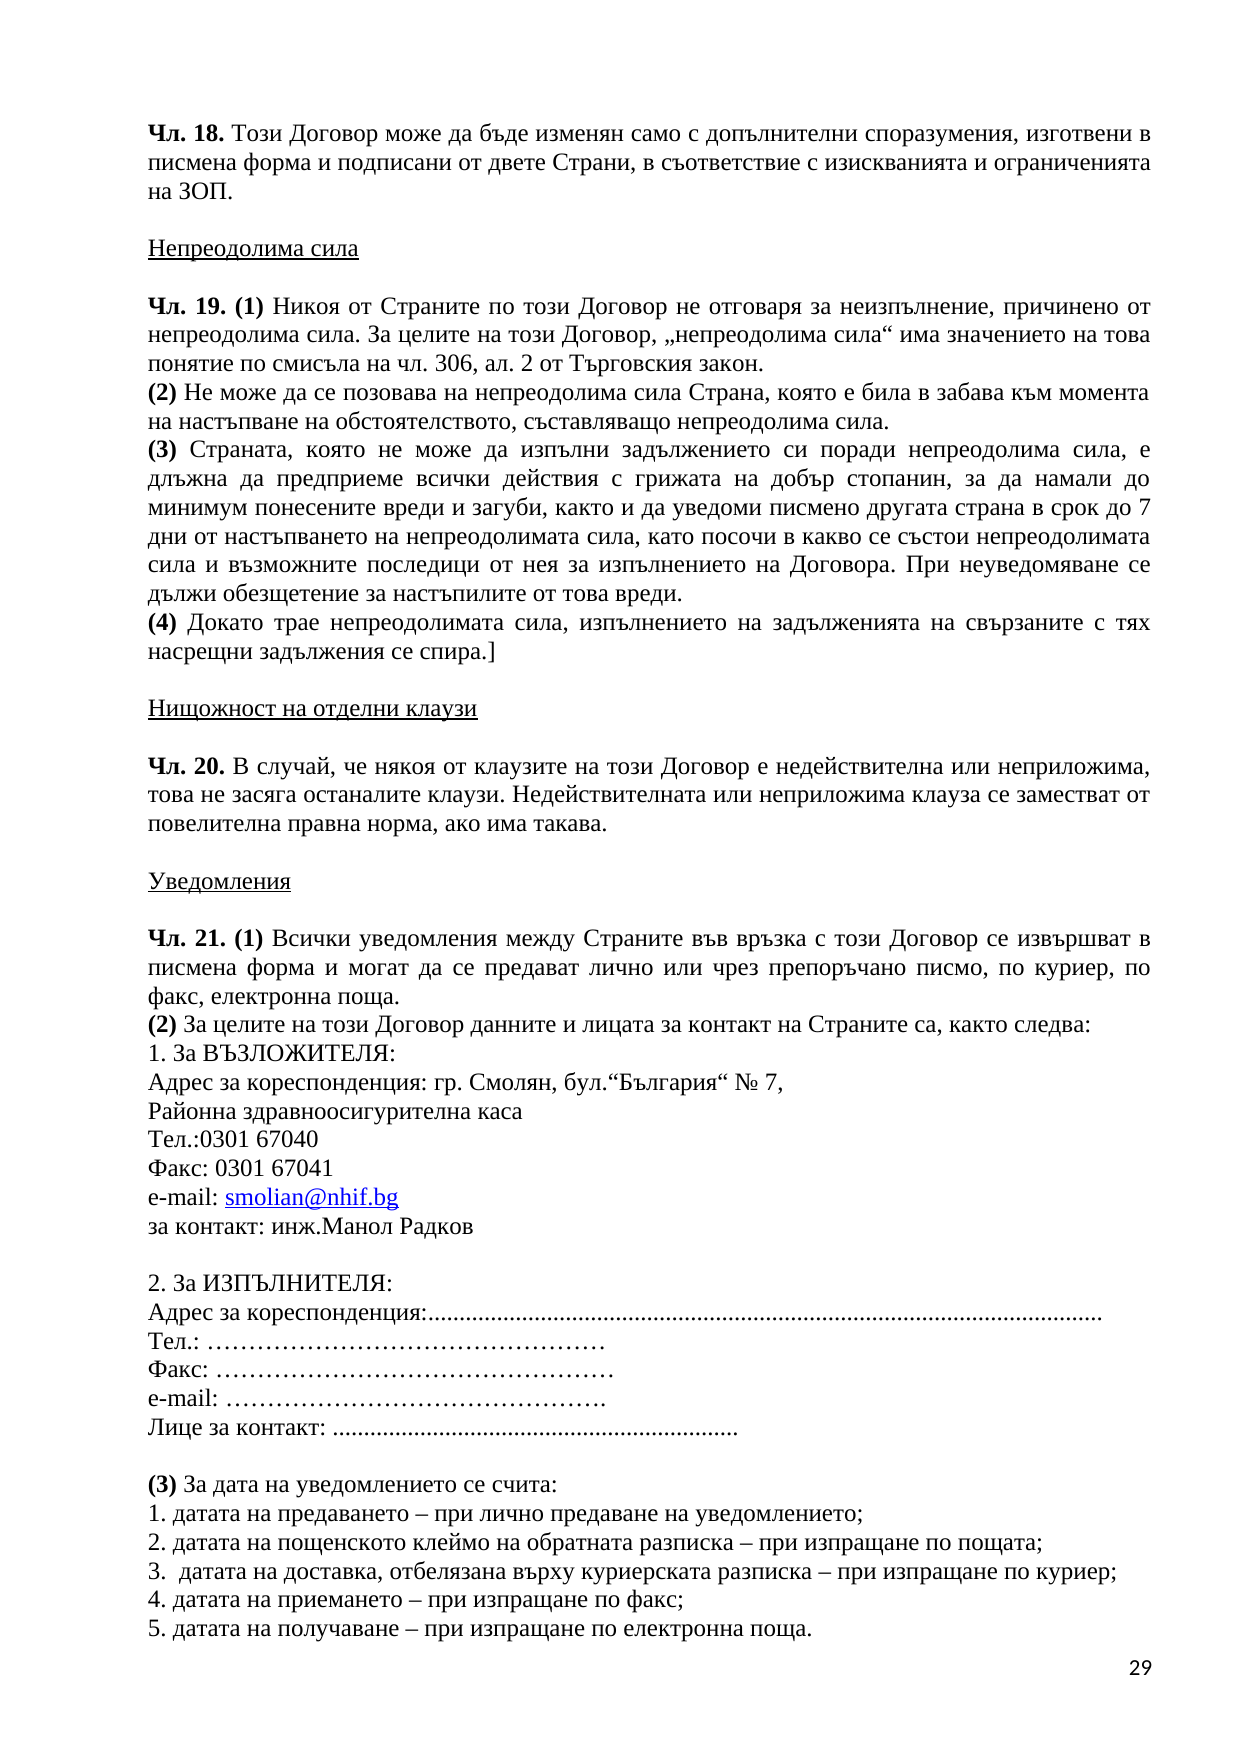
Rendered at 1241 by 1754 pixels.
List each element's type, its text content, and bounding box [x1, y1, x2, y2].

text Адрес за кореспонденция:............................................................................................................ [148, 1297, 1152, 1326]
text 1. датата на предаването – при лично предаване на уведомлението; [148, 1498, 1152, 1527]
text Уведомления [148, 866, 1152, 894]
text 3. датата на доставка, отбелязана върху куриерската разписка – при изпращане по куриер; [148, 1556, 1152, 1584]
text Тел.: ………………………………………… [148, 1326, 1152, 1354]
text e-mail: smolian@nhif.bg [148, 1182, 1152, 1211]
text за контакт: инж.Манол Радков [148, 1211, 1152, 1239]
text (4) Докато трае непреодолимата сила, изпълнението на задълженията на свързаните с тях насрещни задължения се спира.] [148, 607, 1152, 664]
text Нищожност на отделни клаузи [148, 693, 1152, 722]
text Тел.:0301 67040 [148, 1124, 1152, 1153]
text (3) Страната, която не може да изпълни задължението си поради непреодолима сила, е длъжна да предприеме всички действия с грижата на добър стопанин, за да намали до минимум понесените вреди и загуби, както и да уведоми писмено другата страна в срок до 7 дни от настъпването на непреодолимата сила, като посочи в какво се състои непреодолимата сила и възможните последици от нея за изпълнението на Договора. При неуведомяване се дължи обезщетение за настъпилите от това вреди. [148, 434, 1152, 607]
text Чл. 19. (1) Никоя от Страните по този Договор не отговаря за неизпълнение, причинено от непреодолима сила. За целите на този Договор, „непреодолима сила“ има значението на това понятие по смисъла на чл. 306, ал. 2 от Търговския закон. [148, 291, 1152, 377]
text (2) За целите на този Договор данните и лицата за контакт на Страните са, както следва: [148, 1009, 1152, 1038]
text 4. датата на приемането – при изпращане по факс; [148, 1584, 1152, 1613]
text 2. датата на пощенското клеймо на обратната разписка – при изпращане по пощата; [148, 1527, 1152, 1556]
text (3) За дата на уведомлението се счита: [148, 1469, 1152, 1498]
text Факс: 0301 67041 [148, 1153, 1152, 1182]
text Лице за контакт: ................................................................. [148, 1412, 1152, 1441]
text Районна здравноосигурителна каса [148, 1096, 1152, 1124]
text Чл. 21. (1) Всички уведомления между Страните във връзка с този Договор се извършват в писмена форма и могат да се предават лично или чрез препоръчано писмо, по куриер, по факс, електронна поща. [148, 923, 1152, 1009]
text Чл. 18. Този Договор може да бъде изменян само с допълнителни споразумения, изготвени в писмена форма и подписани от двете Страни, в съответствие с изискванията и ограниченията на ЗОП. [148, 118, 1152, 204]
text 5. датата на получаване – при изпращане по електронна поща. [148, 1613, 1152, 1642]
text 2. За ИЗПЪЛНИТЕЛЯ: [148, 1268, 1152, 1297]
text Адрес за кореспонденция: гр. Смолян, бул.“България“ № 7, [148, 1067, 1152, 1096]
text Чл. 20. В случай, че някоя от клаузите на този Договор е недействителна или неприложима, това не засяга останалите клаузи. Недействителната или неприложима клауза се заместват от повелителна правна норма, ако има такава. [148, 751, 1152, 837]
text (2) Не може да се позовава на непреодолима сила Страна, която е била в забава към момента на настъпване на обстоятелството, съставляващо непреодолима сила. [148, 377, 1152, 434]
text Непреодолима сила [148, 233, 1152, 262]
text e-mail: ………………………………………. [148, 1383, 1152, 1412]
text Факс: ………………………………………… [148, 1354, 1152, 1383]
text 1. За ВЪЗЛОЖИТЕЛЯ: [148, 1038, 1152, 1067]
